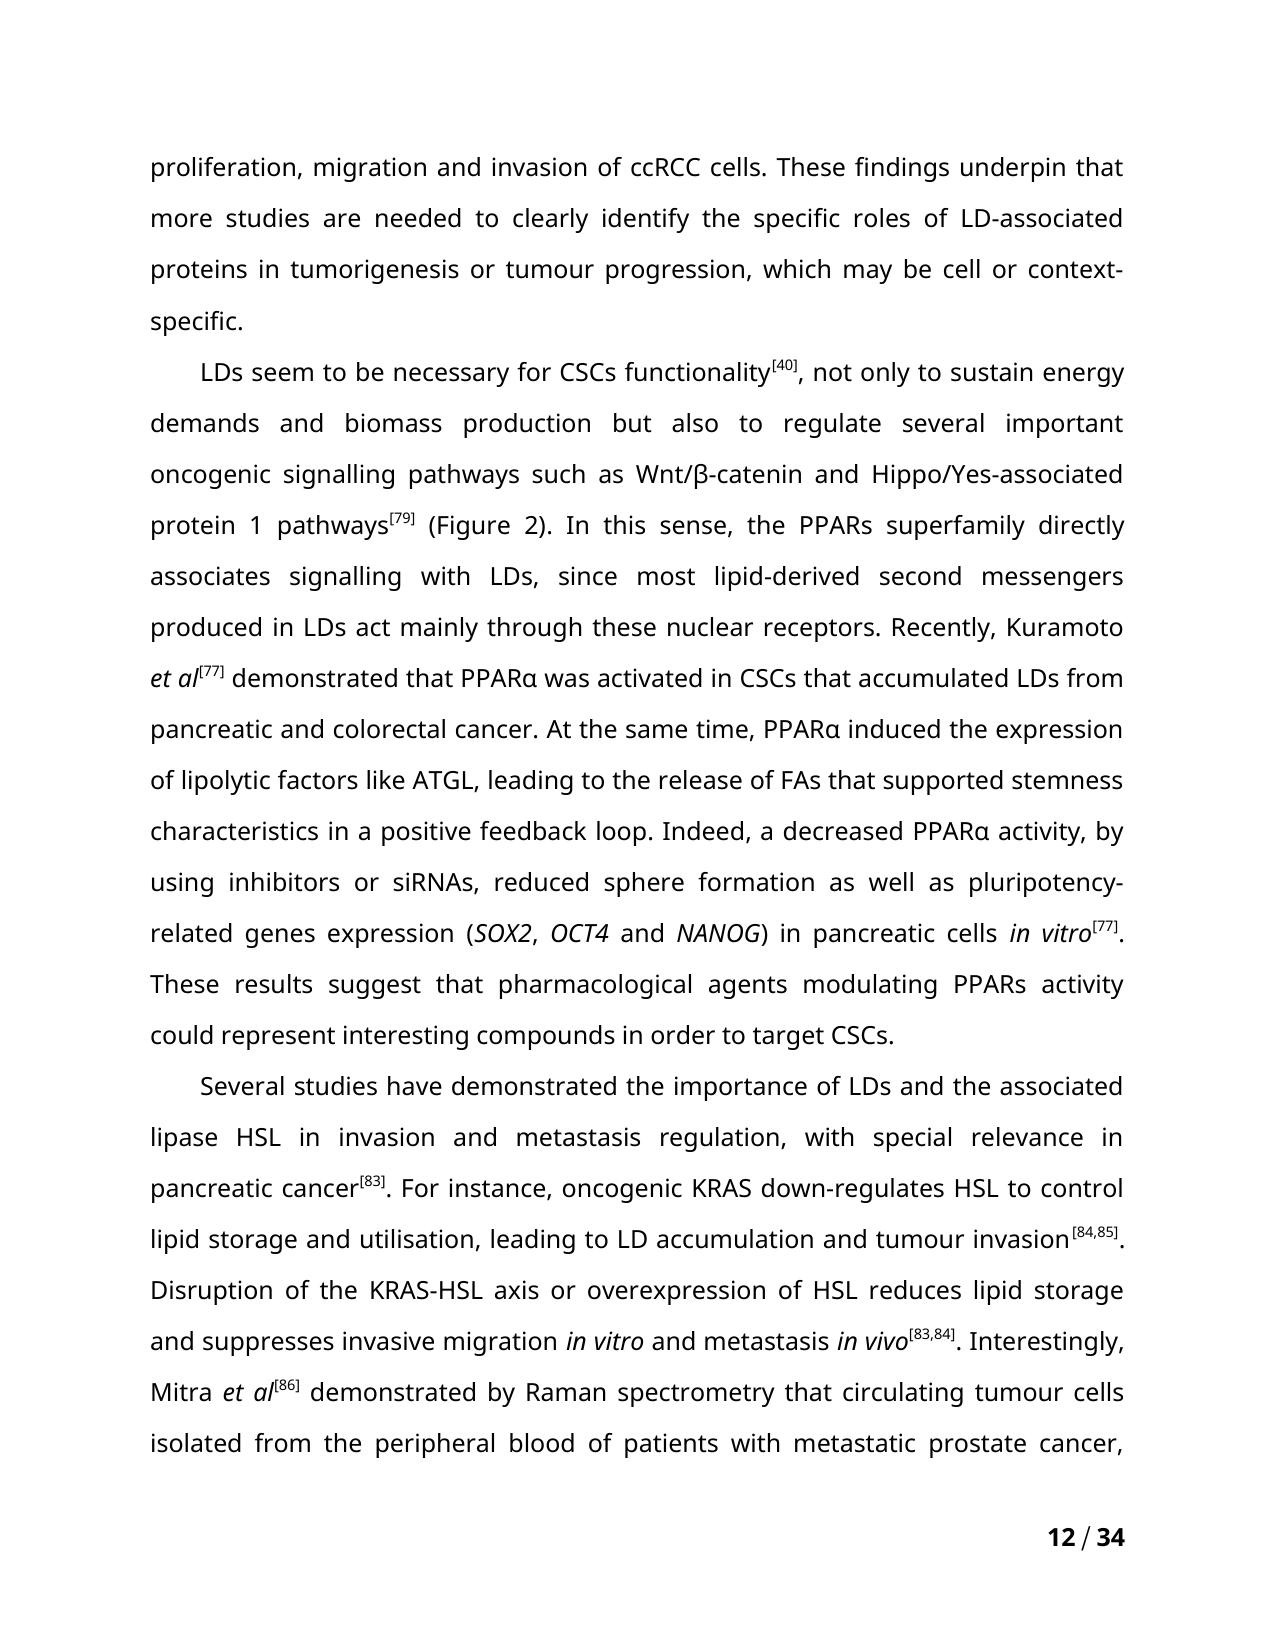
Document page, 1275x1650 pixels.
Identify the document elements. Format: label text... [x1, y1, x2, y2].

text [150, 1069, 1125, 1460]
text LDs seem to be necessary for CSCs functionality[40], not only to sustain energy demands and biomass production but also to regulate several important oncogenic signalling pathways such as Wnt/β-catenin and Hippo/Yes-associated protein 1 pathways[79] (Figure 2). In this sense, the PPARs superfamily directly associates signalling with LDs, since most lipid-derived second messengers produced in LDs act mainly through these nuclear receptors. Recently, Kuramoto et al[77] demonstrated that PPARα was activated in CSCs that accumulated LDs from pancreatic and colorectal cancer. At the same time, PPARα induced the expression of lipolytic factors like ATGL, leading to the release of FAs that supported stemness characteristics in a positive feedback loop. Indeed, a decreased PPARα activity, by using inhibitors or siRNAs, reduced sphere formation as well as pluripotency-related genes expression (SOX2, OCT4 and NANOG) in pancreatic cells in vitro[77]. These results suggest that pharmacological agents modulating PPARs activity could represent interesting compounds in order to target CSCs. [150, 354, 1125, 1052]
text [150, 150, 1125, 337]
